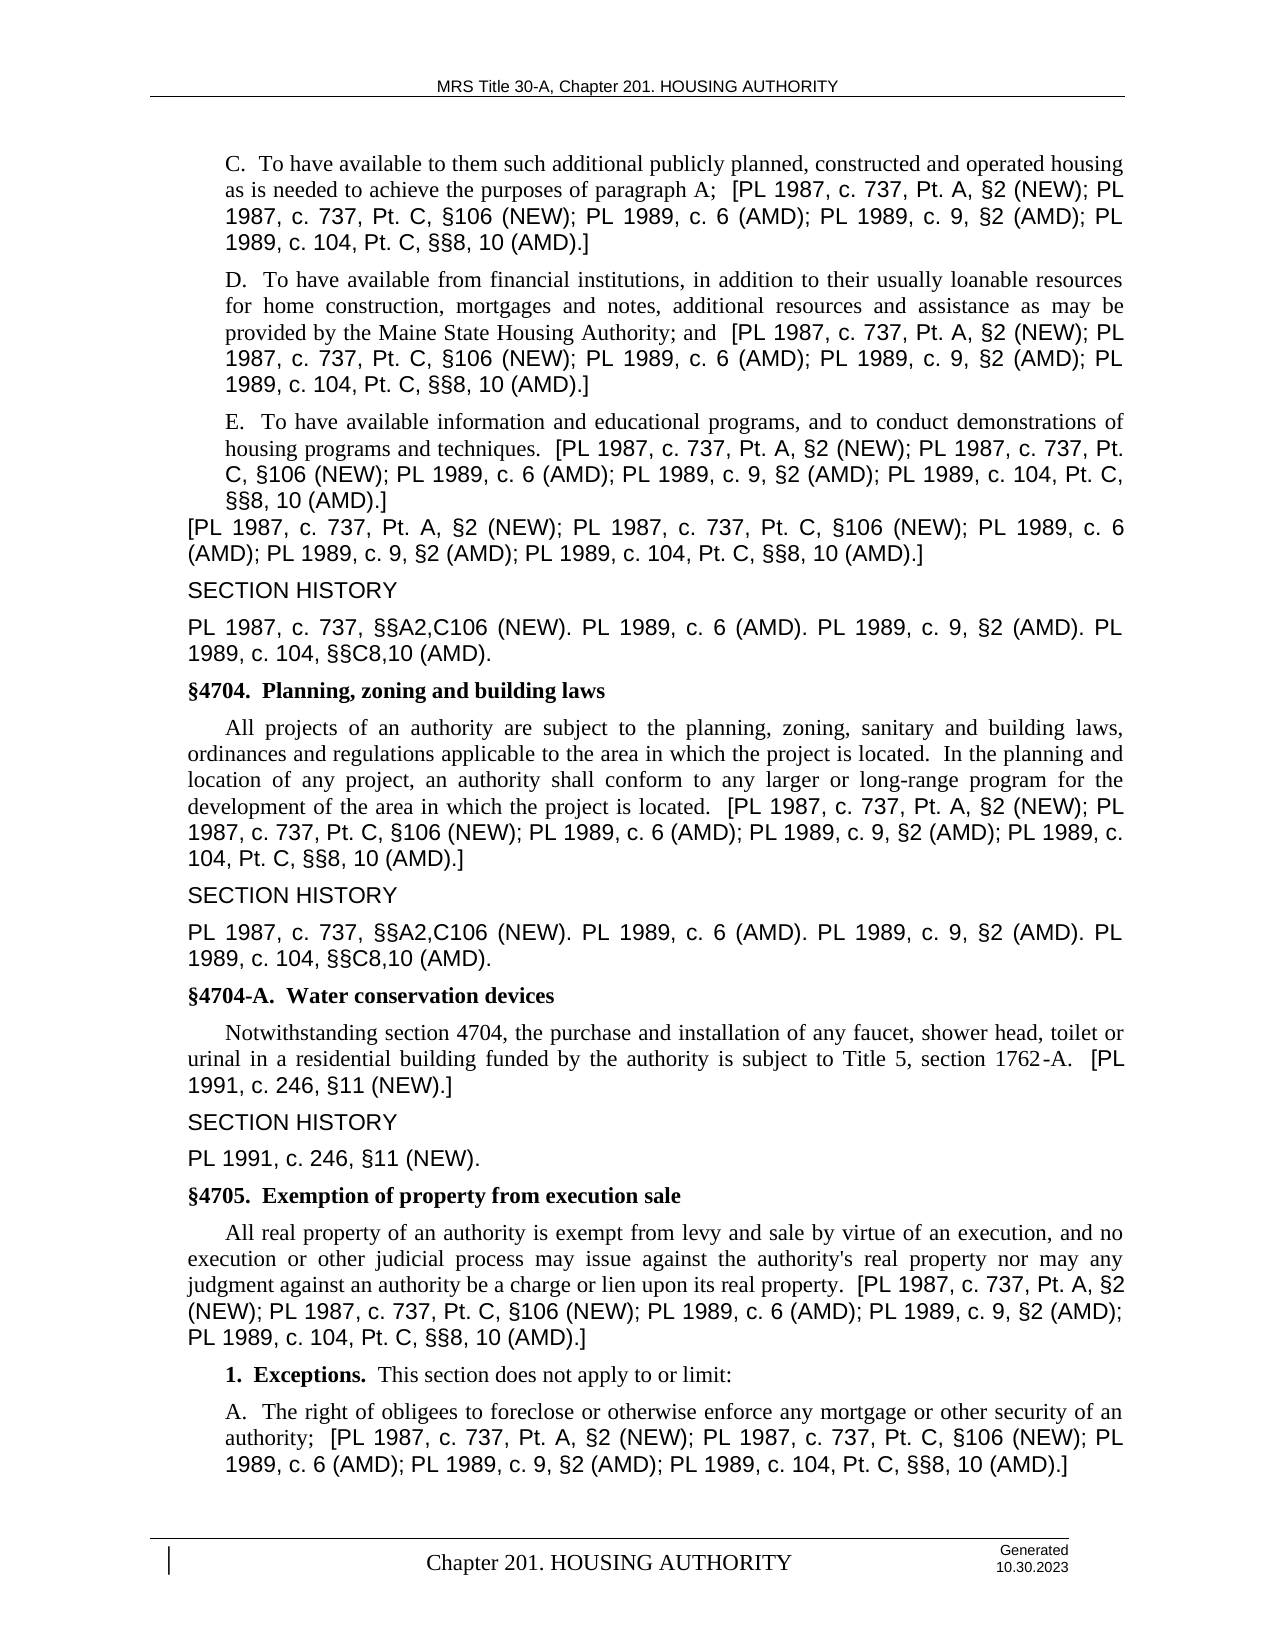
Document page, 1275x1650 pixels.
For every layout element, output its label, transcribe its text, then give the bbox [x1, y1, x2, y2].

text §4704-A. Water conservation devices [187, 982, 1125, 1008]
text §4704. Planning, zoning and building laws [187, 677, 1125, 703]
text C. To have available to them such additional publicly planned, constructed and operated housing as is needed to achieve the purposes of paragraph A; [PL 1987, c. 737, Pt. A, §2 (NEW); PL 1987, c. 737, Pt. C, §106 (NEW); PL 1989, c. 6 (AMD); PL 1989, c. 9, §2 (AMD); PL 1989, c. 104, Pt. C, §§8, 10 (AMD).] [225, 150, 1125, 256]
text PL 1987, c. 737, §§A2,C106 (NEW). PL 1989, c. 6 (AMD). PL 1989, c. 9, §2 (AMD). PL 1989, c. 104, §§C8,10 (AMD). [187, 614, 1125, 666]
text §4705. Exemption of property from execution sale [187, 1182, 1125, 1208]
text SECTION HISTORY [187, 577, 1125, 603]
text All real property of an authority is exempt from levy and sale by virtue of an execution, and no execution or other judicial process may issue against the authority's real property nor may any judgment against an authority be a charge or lien upon its real property. [PL 1987, c. 737, Pt. A, §2 (NEW); PL 1987, c. 737, Pt. C, §106 (NEW); PL 1989, c. 6 (AMD); PL 1989, c. 9, §2 (AMD); PL 1989, c. 104, Pt. C, §§8, 10 (AMD).] [187, 1219, 1125, 1351]
text PL 1987, c. 737, §§A2,C106 (NEW). PL 1989, c. 6 (AMD). PL 1989, c. 9, §2 (AMD). PL 1989, c. 104, §§C8,10 (AMD). [187, 919, 1125, 972]
text SECTION HISTORY [187, 882, 1125, 908]
text 1. Exceptions. This section does not apply to or limit: [187, 1361, 1125, 1387]
text D. To have available from financial institutions, in addition to their usually loanable resources for home construction, mortgages and notes, additional resources and assistance as may be provided by the Maine State Housing Authority; and [PL 1987, c. 737, Pt. A, §2 (NEW); PL 1987, c. 737, Pt. C, §106 (NEW); PL 1989, c. 6 (AMD); PL 1989, c. 9, §2 (AMD); PL 1989, c. 104, Pt. C, §§8, 10 (AMD).] [225, 266, 1125, 398]
text [PL 1987, c. 737, Pt. A, §2 (NEW); PL 1987, c. 737, Pt. C, §106 (NEW); PL 1989, c. 6 (AMD); PL 1989, c. 9, §2 (AMD); PL 1989, c. 104, Pt. C, §§8, 10 (AMD).] [187, 514, 1125, 566]
text E. To have available information and educational programs, and to conduct demonstrations of housing programs and techniques. [PL 1987, c. 737, Pt. A, §2 (NEW); PL 1987, c. 737, Pt. C, §106 (NEW); PL 1989, c. 6 (AMD); PL 1989, c. 9, §2 (AMD); PL 1989, c. 104, Pt. C, §§8, 10 (AMD).] [225, 408, 1125, 514]
text Notwithstanding section 4704, the purchase and installation of any faucet, shower head, toilet or urinal in a residential building funded by the authority is subject to Title 5, section 1762‑A. [PL 1991, c. 246, §11 (NEW).] [187, 1019, 1125, 1098]
text PL 1991, c. 246, §11 (NEW). [187, 1145, 1125, 1172]
text SECTION HISTORY [187, 1108, 1125, 1135]
text A. The right of obligees to foreclose or otherwise enforce any mortgage or other security of an authority; [PL 1987, c. 737, Pt. A, §2 (NEW); PL 1987, c. 737, Pt. C, §106 (NEW); PL 1989, c. 6 (AMD); PL 1989, c. 9, §2 (AMD); PL 1989, c. 104, Pt. C, §§8, 10 (AMD).] [225, 1398, 1125, 1477]
text All projects of an authority are subject to the planning, zoning, sanitary and building laws, ordinances and regulations applicable to the area in which the project is located. In the planning and location of any project, an authority shall conform to any larger or long-range program for the development of the area in which the project is located. [PL 1987, c. 737, Pt. A, §2 (NEW); PL 1987, c. 737, Pt. C, §106 (NEW); PL 1989, c. 6 (AMD); PL 1989, c. 9, §2 (AMD); PL 1989, c. 104, Pt. C, §§8, 10 (AMD).] [187, 713, 1125, 872]
